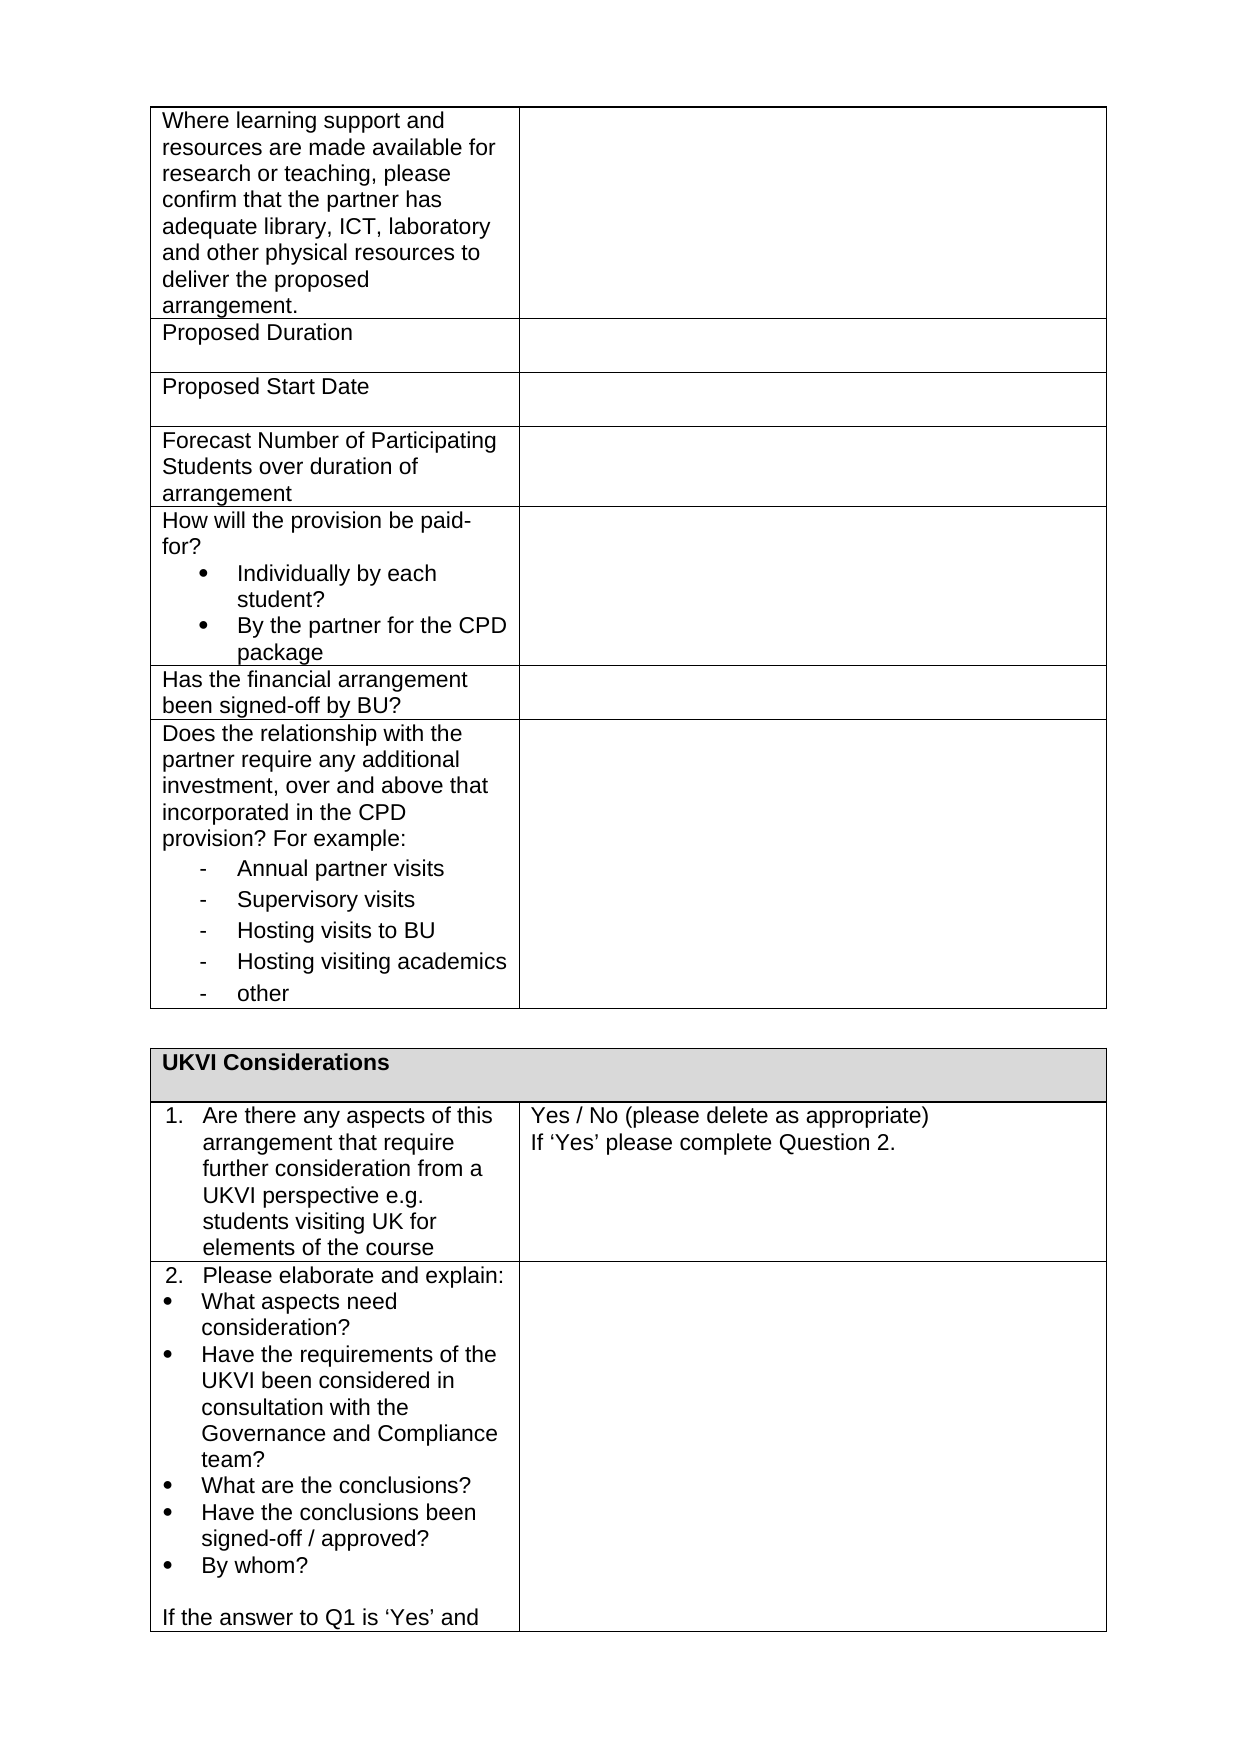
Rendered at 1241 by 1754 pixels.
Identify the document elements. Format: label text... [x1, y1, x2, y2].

table_cell [520, 108, 1106, 318]
table_cell How will the provision be paid-for? Individually by each student? By the partner for the CPD package [151, 507, 519, 665]
table_cell Proposed Start Date [151, 373, 519, 426]
table_cell Forecast Number of Participating Students over duration of arrangement [151, 427, 519, 506]
table_cell [520, 1262, 1106, 1631]
table_cell Proposed Duration [151, 319, 519, 372]
table_cell [520, 666, 1106, 719]
table_cell [520, 507, 1106, 665]
table_cell Where learning support and resources are made available for research or teaching, please confirm that the partner has adequate library, ICT, laboratory and other physical resources to deliver the proposed arrangement. [151, 108, 519, 318]
table_cell [520, 427, 1106, 506]
table_header UKVI Considerations [151, 1049, 1106, 1101]
table_cell [520, 319, 1106, 372]
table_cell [151, 1262, 519, 1631]
table_cell Has the financial arrangement been signed-off by BU? [151, 666, 519, 719]
table_cell Are there any aspects of this arrangement that require further consideration from a UKVI perspective e.g. students visiting UK for elements of the course [151, 1103, 519, 1261]
table_cell Does the relationship with the partner require any additional investment, over and above that incorporated in the CPD provision? For example: Annual partner visits Supervisory visits Hosting visits to BU Hosting visiting academics other [151, 720, 519, 1008]
table_cell [520, 373, 1106, 426]
table_cell [520, 720, 1106, 1008]
table_cell Yes / No (please delete as appropriate) If ‘Yes’ please complete Question 2. [520, 1103, 1106, 1261]
